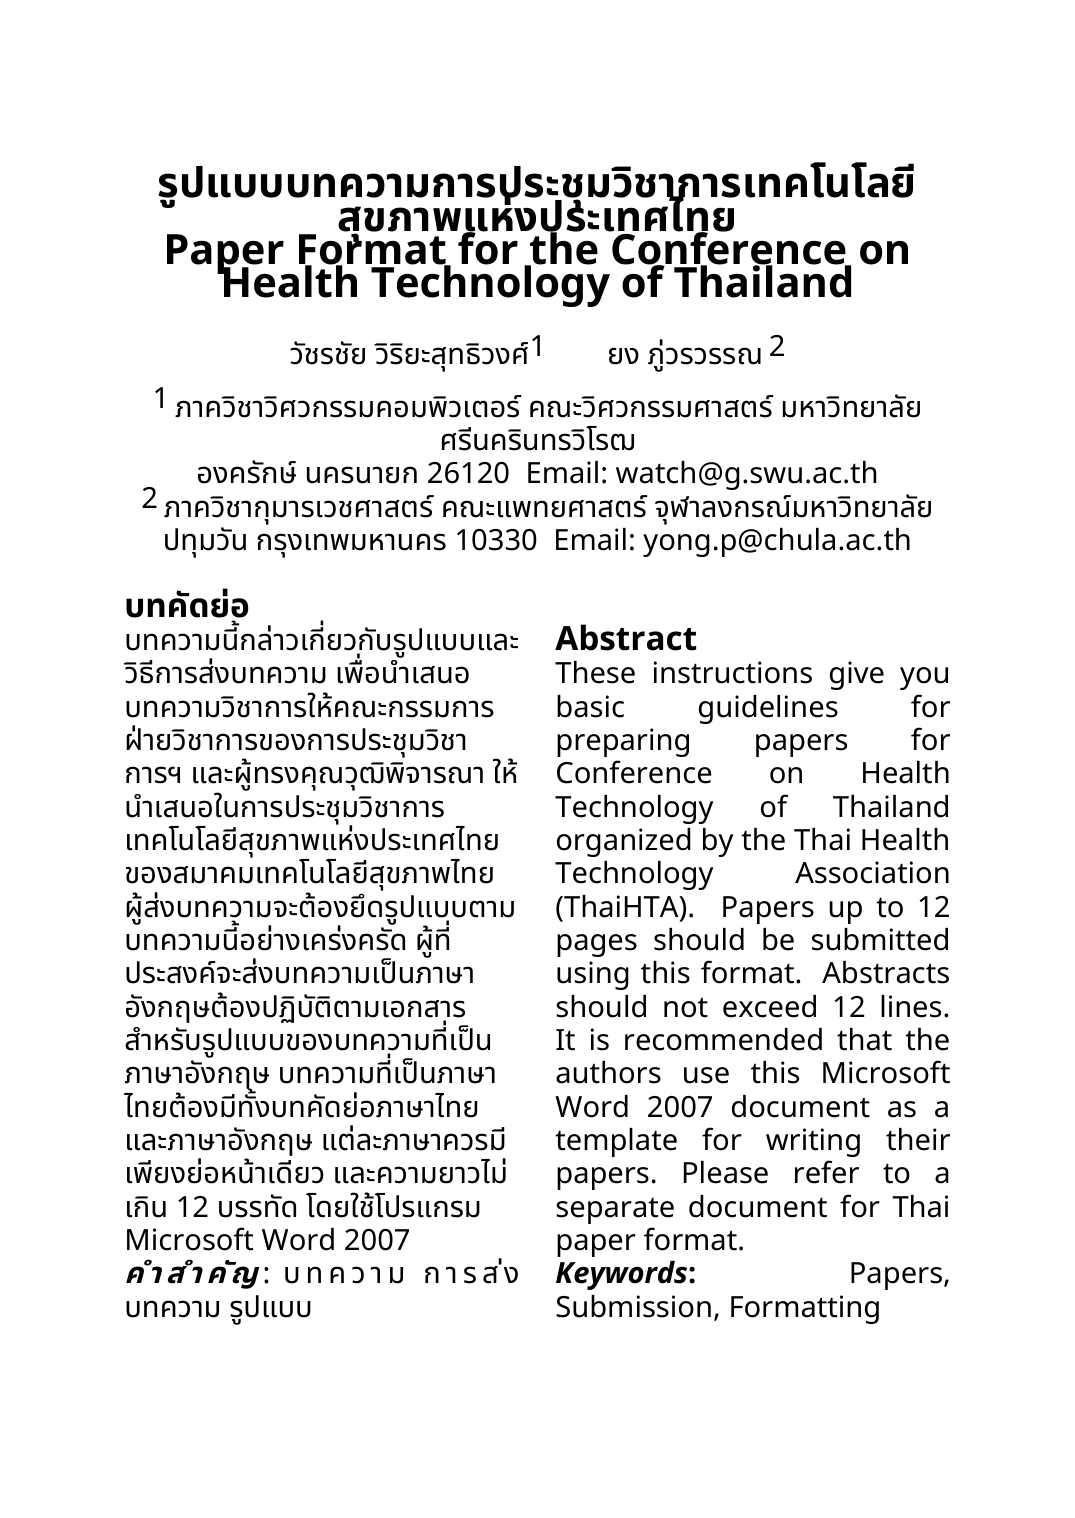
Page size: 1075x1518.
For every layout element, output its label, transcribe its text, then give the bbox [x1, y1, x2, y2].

text องครักษ์ นครนายก 26120 Email: watch@g.swu.ac.th [124, 457, 951, 490]
text ปทุมวัน กรุงเทพมหานคร 10330 Email: yong.p@chula.ac.th [124, 524, 951, 557]
text 1ภาควิชาวิศวกรรมคอมพิวเตอร์ คณะวิศวกรรมศาสตร์ มหาวิทยาลัยศรีนครินทรวิโรฒ [124, 390, 951, 457]
text 2ภาควิชากุมารเวชศาสตร์ คณะแพทยศาสตร์ จุฬาลงกรณ์มหาวิทยาลัย [124, 490, 951, 524]
text Keywords: Papers, Submission, Formatting [555, 1257, 951, 1324]
subtitle Abstract [555, 624, 951, 657]
text คำสำคัญ: บทความ การส่งบทความ รูปแบบ [124, 1257, 520, 1324]
subtitle บทคัดย่อ [124, 590, 520, 624]
text These instructions give you basic guidelines for preparing papers for Conference on Health Technology of Thailand organized by the Thai Health Technology Association (ThaiHTA). Papers up to 12 pages should be submitted using this format. Abstracts should not exceed 12 lines. It is recommended that the authors use this Microsoft Word 2007 document as a template for writing their papers. Please refer to a separate document for Thai paper format. [555, 657, 951, 1257]
subtitle รูปแบบบทความการประชุมวิชาการเทคโนโลยีสุขภาพแห่งประเทศไทย [124, 171, 951, 238]
text Paper Format for the Conference on Health Technology of Thailand [124, 238, 951, 304]
text บทความนี้กล่าวเกี่ยวกับรูปแบบและวิธีการส่งบทความ เพื่อนำเสนอบทความวิชาการให้คณะกรรมการฝ่ายวิชาการของการประชุมวิชาการฯ และผู้ทรงคุณวุฒิพิจารณา ให้นำเสนอในการประชุมวิชาการเทคโนโลยีสุขภาพแห่งประเทศไทย ของสมาคมเทคโนโลยีสุขภาพไทย ผู้ส่งบทความจะต้องยึดรูปแบบตามบทความนี้อย่างเคร่งครัด ผู้ที่ประสงค์จะส่งบทความเป็นภาษาอังกฤษต้องปฏิบัติตามเอกสาร สำหรับรูปแบบของบทความที่เป็นภาษาอังกฤษ บทความที่เป็นภาษาไทยต้องมีทั้งบทคัดย่อภาษาไทยและภาษาอังกฤษ แต่ละภาษาควรมีเพียงย่อหน้าเดียว และความยาวไม่เกิน 12 บรรทัด โดยใช้โปรแกรม Microsoft Word 2007 [124, 624, 520, 1257]
text วัชรชัย วิริยะสุทธิวงศ์1 ยง ภู่วรวรรณ2 [124, 338, 951, 371]
